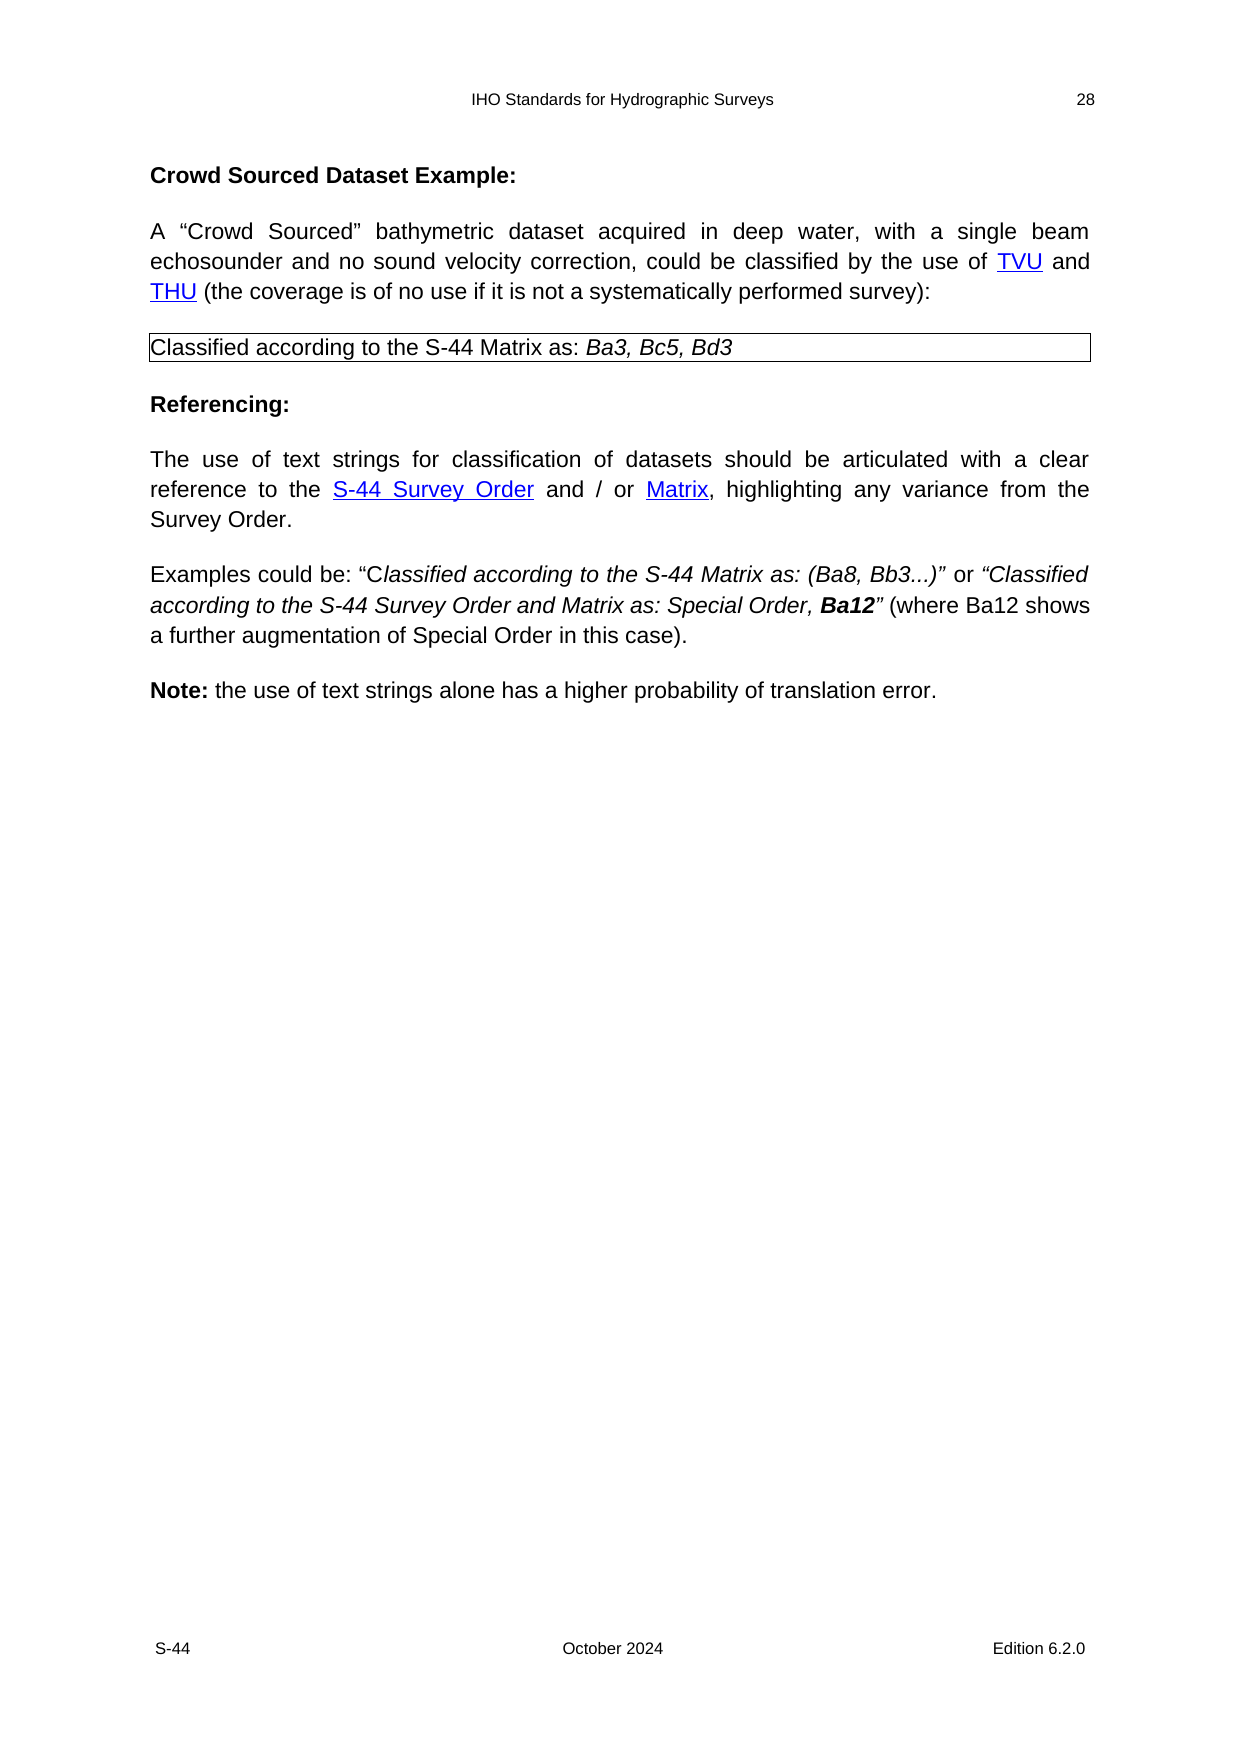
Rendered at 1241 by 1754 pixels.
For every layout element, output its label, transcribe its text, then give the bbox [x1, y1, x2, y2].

text Note: the use of text strings alone has a higher probability of translation error. [150, 677, 1090, 703]
text Referencing: [150, 391, 1090, 417]
text Crowd Sourced Dataset Example: [150, 162, 1090, 189]
text Classified according to the S-44 Matrix as: Ba3, Bc5, Bd3 [150, 334, 1090, 361]
text A “Crowd Sourced” bathymetric dataset acquired in deep water, with a single beam echosounder and no sound velocity correction, could be classified by the use of TVU and THU (the coverage is of no use if it is not a systematically performed survey): [150, 218, 1090, 304]
text The use of text strings for classification of datasets should be articulated with a clear reference to the S-44 Survey Order and / or Matrix, highlighting any variance from the Survey Order. [150, 446, 1090, 533]
text Examples could be: “Classified according to the S-44 Matrix as: (Ba8, Bb3...)” or “Classified according to the S-44 Survey Order and Matrix as: Special Order, Ba12” (where Ba12 shows a further augmentation of Special Order in this case). [150, 561, 1090, 648]
